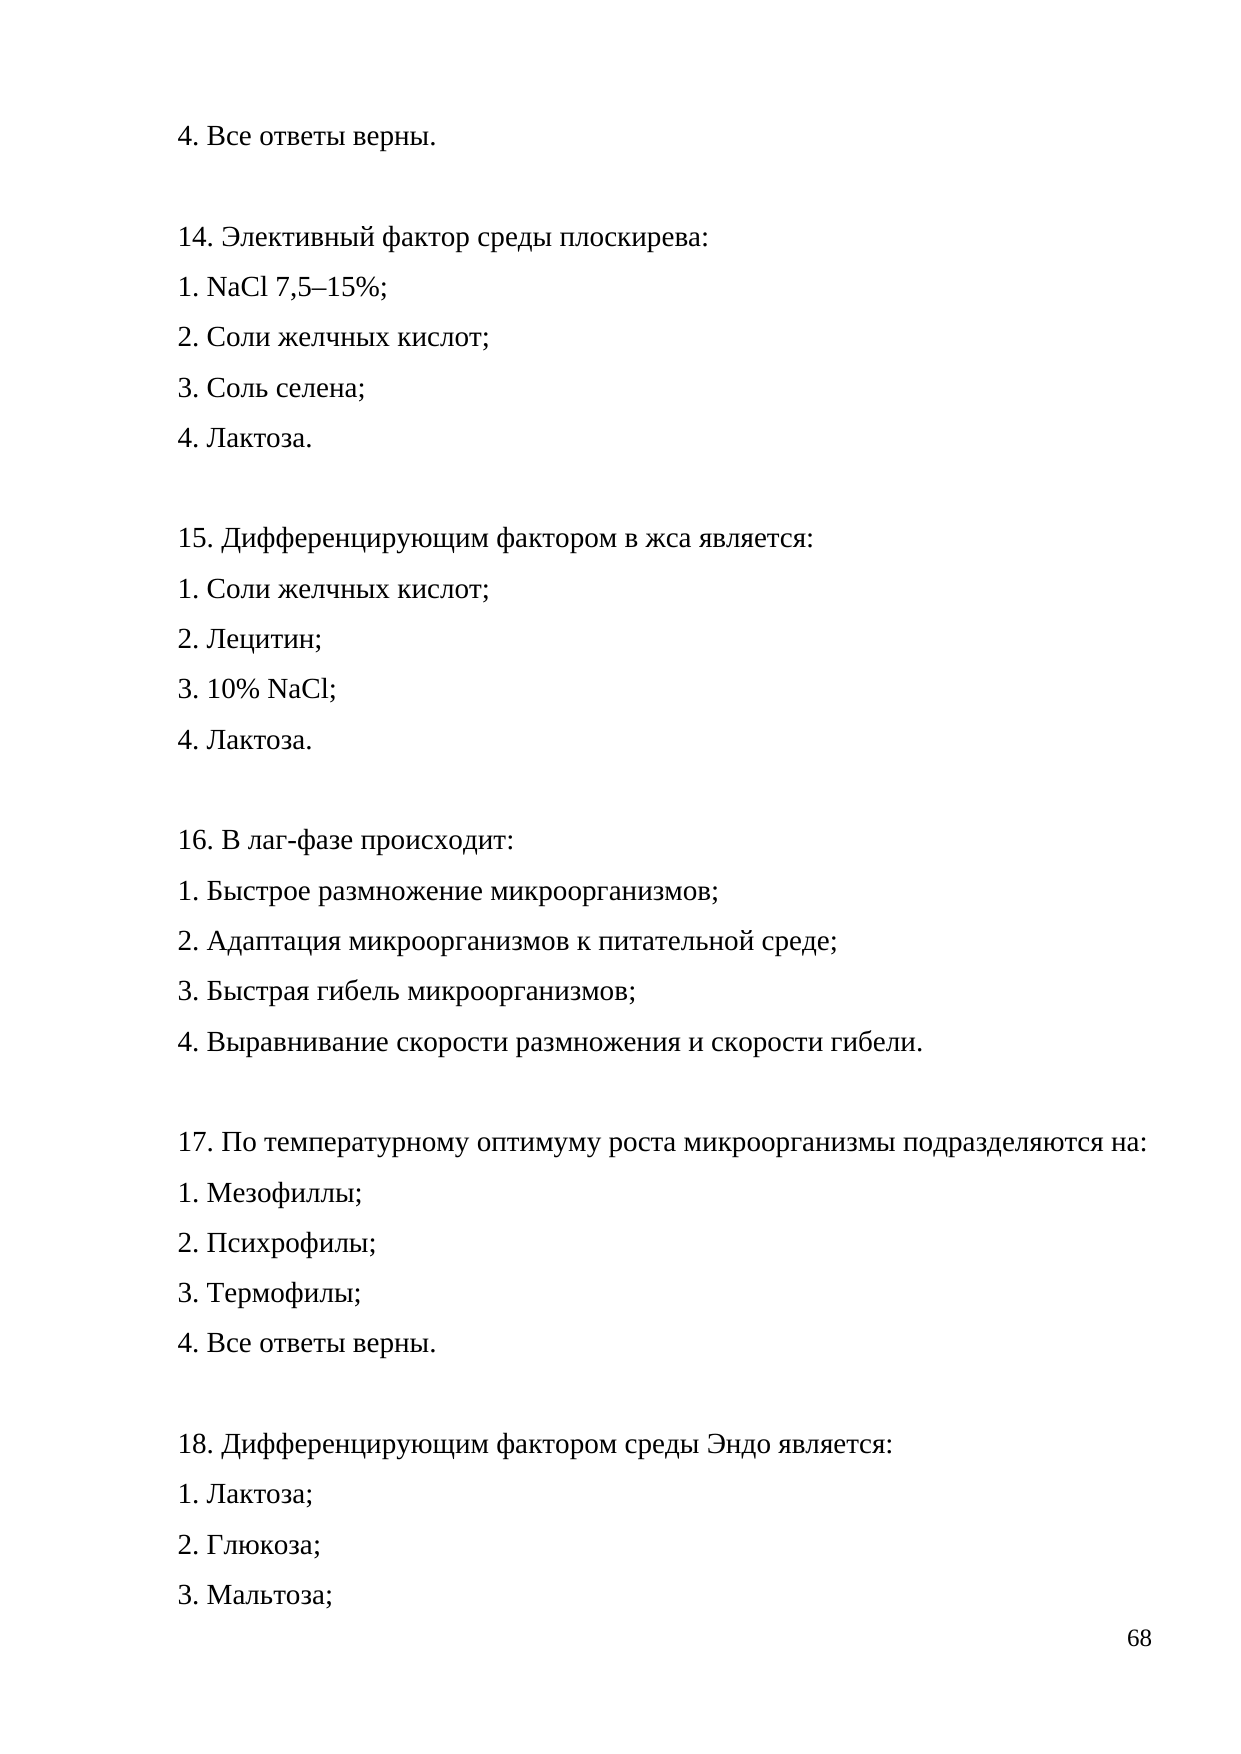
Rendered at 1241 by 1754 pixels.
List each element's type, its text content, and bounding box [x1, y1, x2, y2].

text 2. Глюкоза; [177, 1527, 1152, 1560]
text 1. Соли желчных кислот; [177, 571, 1152, 604]
text 15. Дифференцирующим фактором в жса является: [177, 521, 1152, 554]
text 18. Дифференцирующим фактором среды Эндо является: [177, 1426, 1152, 1460]
text 4. Выравнивание скорости размножения и скорости гибели. [177, 1024, 1152, 1057]
text 2. Соли желчных кислот; [177, 319, 1152, 353]
text 16. В лаг-фазе происходит: [177, 822, 1152, 856]
text 4. Лактоза. [177, 420, 1152, 453]
text 14. Элективный фактор среды плоскирева: [177, 219, 1152, 252]
text 17. По температурному оптимуму роста микроорганизмы подразделяются на: [177, 1124, 1152, 1158]
text 3. 10% NaCl; [177, 672, 1152, 705]
text 3. Быстрая гибель микроорганизмов; [177, 973, 1152, 1007]
text 3. Мальтоза; [177, 1577, 1152, 1611]
text 1. NaCl 7,5–15%; [177, 269, 1152, 303]
text 1. Мезофиллы; [177, 1175, 1152, 1208]
text 2. Лецитин; [177, 621, 1152, 655]
text 4. Лактоза. [177, 722, 1152, 755]
text 3. Термофилы; [177, 1275, 1152, 1309]
text 3. Соль селена; [177, 370, 1152, 403]
text 4. Все ответы верны. [177, 118, 1152, 152]
text 1. Быстрое размножение микроорганизмов; [177, 873, 1152, 906]
text 4. Все ответы верны. [177, 1326, 1152, 1359]
text 1. Лактоза; [177, 1477, 1152, 1510]
text 2. Адаптация микроорганизмов к питательной среде; [177, 923, 1152, 957]
text 2. Психрофилы; [177, 1225, 1152, 1258]
